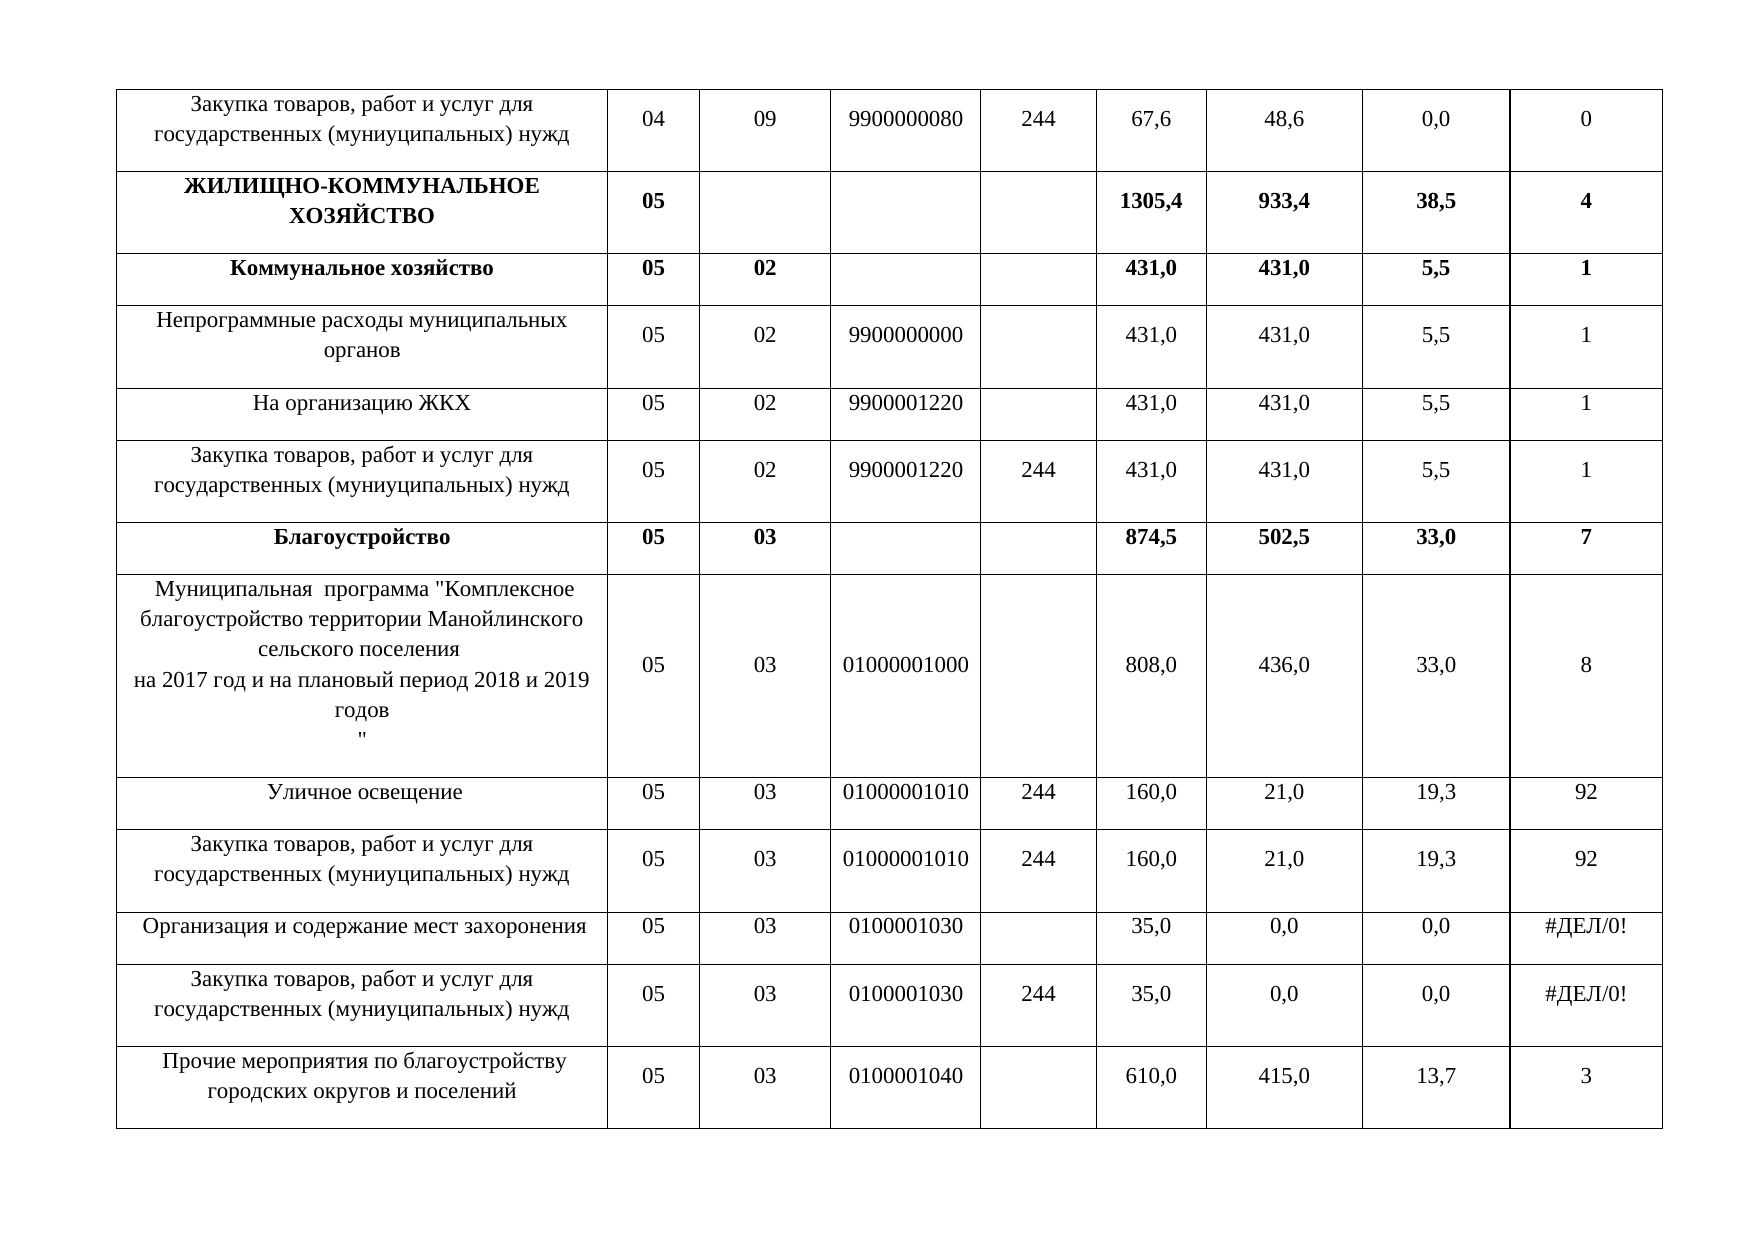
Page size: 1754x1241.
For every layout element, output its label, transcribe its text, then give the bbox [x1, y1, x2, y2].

table_cell 436,0 [1207, 575, 1362, 777]
table_cell 808,0 [1097, 575, 1206, 777]
table_cell 431,0 [1207, 389, 1362, 440]
table_cell 09 [700, 90, 830, 171]
table_cell 160,0 [1097, 830, 1206, 912]
table_cell 7 [1511, 523, 1662, 574]
table_cell 21,0 [1207, 778, 1362, 829]
table_cell 1 [1511, 306, 1662, 388]
table_cell 01000001000 [831, 575, 980, 777]
table_cell 0,0 [1363, 965, 1509, 1046]
table_cell Закупка товаров, работ и услуг для государственных (муниуципальных) нужд [117, 830, 607, 912]
table_cell 05 [608, 172, 699, 253]
table_cell 0,0 [1207, 913, 1362, 964]
table_cell 431,0 [1097, 254, 1206, 305]
table_cell 244 [981, 965, 1096, 1046]
table_cell 01000001010 [831, 778, 980, 829]
table_cell Организация и содержание мест захоронения [117, 913, 607, 964]
table_cell 0,0 [1363, 90, 1509, 171]
table_cell 38,5 [1363, 172, 1509, 253]
table_cell 0 [1511, 90, 1662, 171]
table_cell Непрограммные расходы муниципальных органов [117, 306, 607, 388]
table_cell [981, 172, 1096, 253]
table_cell 05 [608, 965, 699, 1046]
table_cell 05 [608, 913, 699, 964]
table_cell 933,4 [1207, 172, 1362, 253]
table_cell 05 [608, 1047, 699, 1128]
table_cell 92 [1511, 830, 1662, 912]
table_cell Коммунальное хозяйство [117, 254, 607, 305]
table_cell 0,0 [1207, 965, 1362, 1046]
table_cell [831, 523, 980, 574]
table_cell 04 [608, 90, 699, 171]
table_cell 03 [700, 830, 830, 912]
table_cell Прочие мероприятия по благоустройству городских округов и поселений [117, 1047, 607, 1128]
table_cell 5,5 [1363, 441, 1509, 522]
table_cell 35,0 [1097, 913, 1206, 964]
table_cell 01000001010 [831, 830, 980, 912]
table_cell 05 [608, 389, 699, 440]
table_cell 05 [608, 306, 699, 388]
table_cell 431,0 [1097, 389, 1206, 440]
table_cell 5,5 [1363, 306, 1509, 388]
table_cell [981, 523, 1096, 574]
table_cell 0,0 [1363, 913, 1509, 964]
table_cell 02 [700, 389, 830, 440]
table_cell 02 [700, 441, 830, 522]
table_cell [981, 389, 1096, 440]
table_cell #ДЕЛ/0! [1511, 965, 1662, 1046]
table_cell 0100001030 [831, 965, 980, 1046]
table_cell 9900000080 [831, 90, 980, 171]
table_cell 431,0 [1207, 306, 1362, 388]
table_cell Благоустройство [117, 523, 607, 574]
table_cell [981, 1047, 1096, 1128]
table_cell 8 [1511, 575, 1662, 777]
table_cell Закупка товаров, работ и услуг для государственных (муниуципальных) нужд [117, 441, 607, 522]
table_cell 05 [608, 778, 699, 829]
table_cell [981, 254, 1096, 305]
table_cell 21,0 [1207, 830, 1362, 912]
table_cell 02 [700, 254, 830, 305]
table_cell 19,3 [1363, 830, 1509, 912]
table_cell [831, 172, 980, 253]
table_cell На организацию ЖКХ [117, 389, 607, 440]
table_cell 415,0 [1207, 1047, 1362, 1128]
table_cell 03 [700, 523, 830, 574]
table_cell 244 [981, 778, 1096, 829]
table_cell 1 [1511, 441, 1662, 522]
table_cell 874,5 [1097, 523, 1206, 574]
table_cell 5,5 [1363, 254, 1509, 305]
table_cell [117, 965, 607, 1046]
table_cell 03 [700, 575, 830, 777]
table_cell 0100001030 [831, 913, 980, 964]
table_cell 502,5 [1207, 523, 1362, 574]
table_cell 9900001220 [831, 441, 980, 522]
table_cell [831, 254, 980, 305]
table_cell 03 [700, 965, 830, 1046]
table_cell 1305,4 [1097, 172, 1206, 253]
table_cell 431,0 [1097, 306, 1206, 388]
table_cell 02 [700, 306, 830, 388]
table_cell 431,0 [1207, 254, 1362, 305]
table_cell 13,7 [1363, 1047, 1509, 1128]
table_cell Уличное освещение [117, 778, 607, 829]
table_cell 244 [981, 441, 1096, 522]
table_cell 9900000000 [831, 306, 980, 388]
table_cell 0100001040 [831, 1047, 980, 1128]
table_cell [700, 172, 830, 253]
table_cell 35,0 [1097, 965, 1206, 1046]
table_cell Муниципальная программа "Комплексное благоустройство территории Манойлинского сельского поселения на 2017 год и на плановый период 2018 и 2019 годов " [117, 575, 607, 777]
table_cell 05 [608, 830, 699, 912]
table_cell 33,0 [1363, 523, 1509, 574]
table_cell 48,6 [1207, 90, 1362, 171]
table_cell 05 [608, 254, 699, 305]
table_cell 160,0 [1097, 778, 1206, 829]
table_cell ЖИЛИЩНО-КОММУНАЛЬНОЕ ХОЗЯЙСТВО [117, 172, 607, 253]
table_cell 431,0 [1207, 441, 1362, 522]
table_cell 3 [1511, 1047, 1662, 1128]
table_cell 1 [1511, 389, 1662, 440]
table_cell 05 [608, 441, 699, 522]
table_cell 244 [981, 90, 1096, 171]
table_cell 05 [608, 575, 699, 777]
table_cell 03 [700, 913, 830, 964]
table_cell #ДЕЛ/0! [1511, 913, 1662, 964]
table_cell 244 [981, 830, 1096, 912]
table_cell 4 [1511, 172, 1662, 253]
table_cell [981, 913, 1096, 964]
table_cell 610,0 [1097, 1047, 1206, 1128]
table_cell 1 [1511, 254, 1662, 305]
table_cell 03 [700, 778, 830, 829]
table_cell 33,0 [1363, 575, 1509, 777]
table_cell Закупка товаров, работ и услуг для государственных (муниуципальных) нужд [117, 90, 607, 171]
table_cell [981, 306, 1096, 388]
table_cell 19,3 [1363, 778, 1509, 829]
table_cell [981, 575, 1096, 777]
table_cell 05 [608, 523, 699, 574]
table_cell 03 [700, 1047, 830, 1128]
table_cell 5,5 [1363, 389, 1509, 440]
table_cell 431,0 [1097, 441, 1206, 522]
table_cell 9900001220 [831, 389, 980, 440]
table_cell 67,6 [1097, 90, 1206, 171]
table_cell 92 [1511, 778, 1662, 829]
